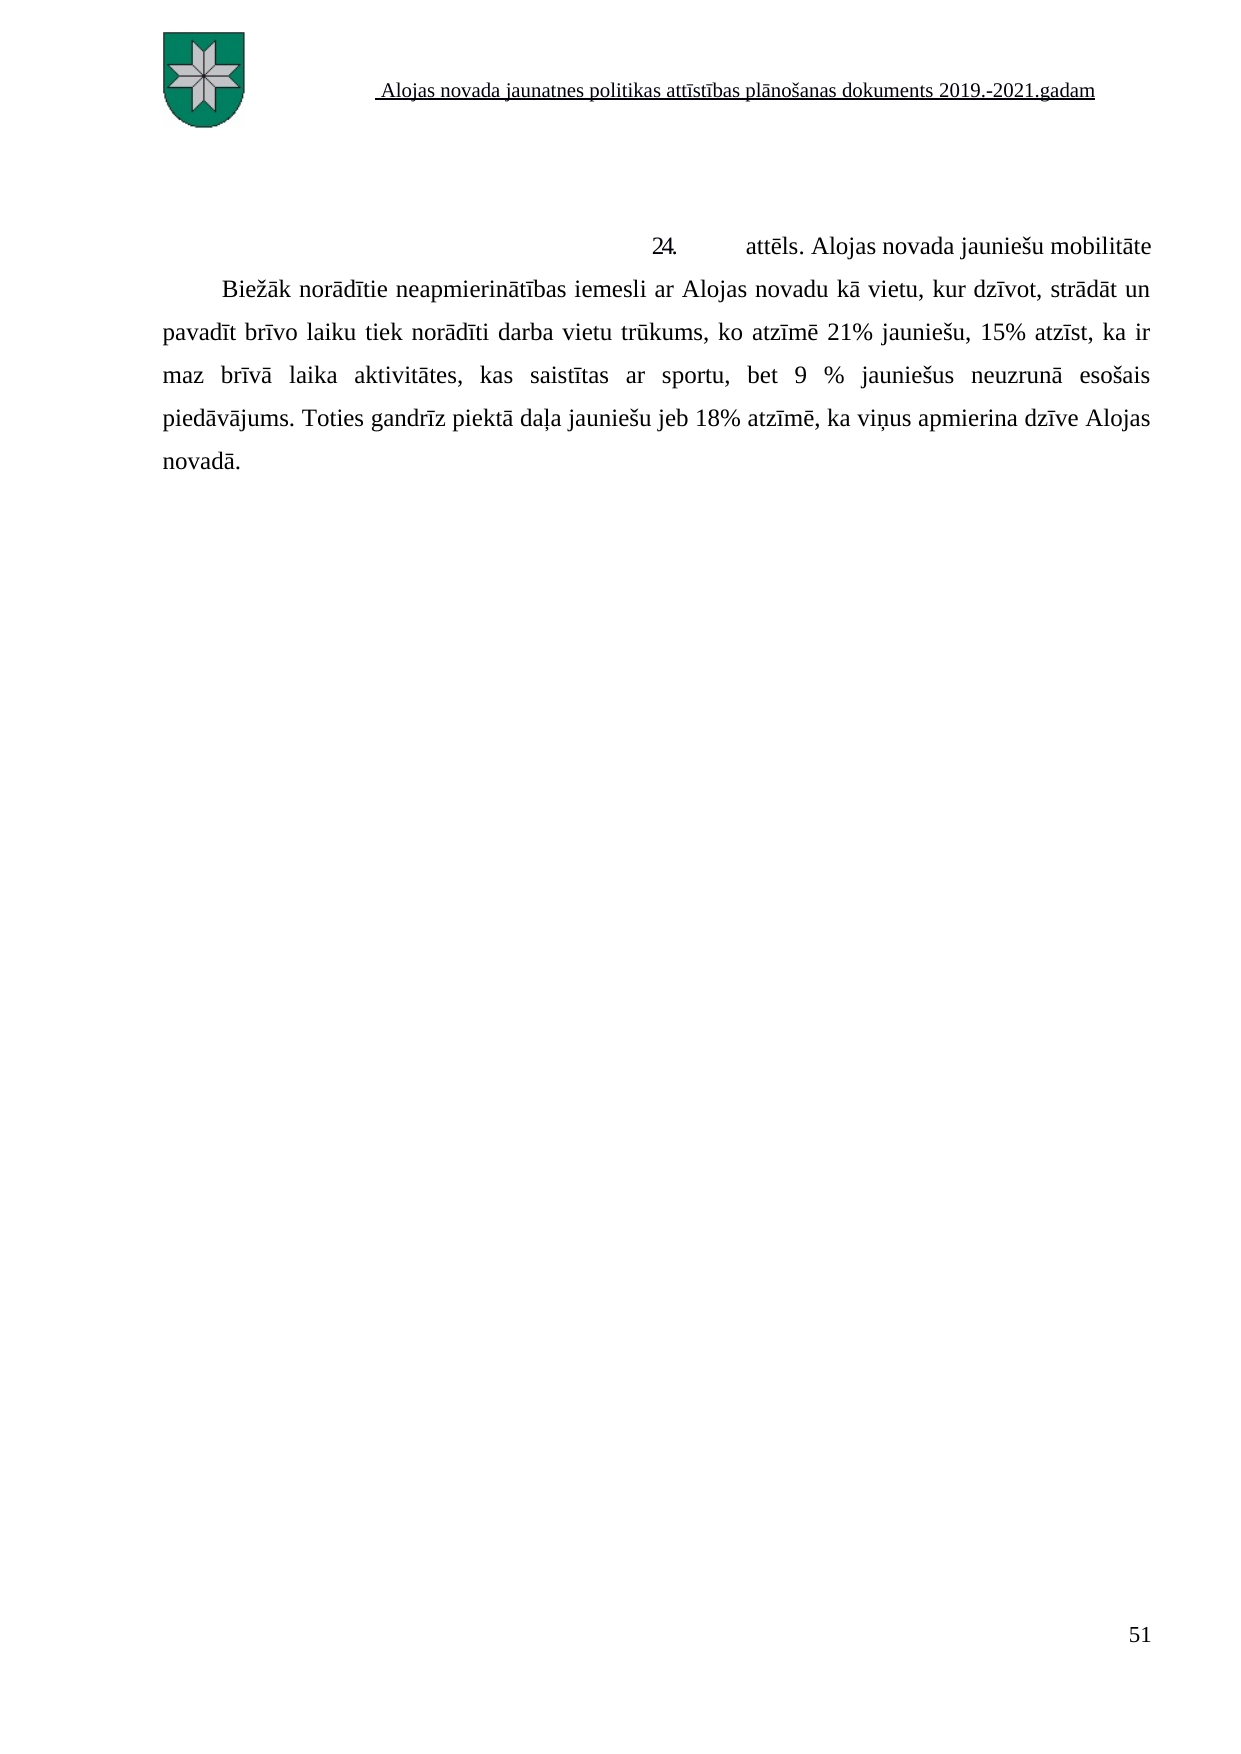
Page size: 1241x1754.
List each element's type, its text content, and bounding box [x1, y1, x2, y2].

text Biežāk norādītie neapmierinātības iemesli ar Alojas novadu kā vietu, kur dzīvot, strādāt un pavadīt brīvo laiku tiek norādīti darba vietu trūkums, ko atzīmē 21% jauniešu, 15% atzīst, ka ir maz brīvā laika aktivitātes, kas saistītas ar sportu, bet 9 % jauniešus neuzrunā esošais piedāvājums. Toties gandrīz piektā daļa jauniešu jeb 18% atzīmē, ka viņus apmierina dzīve Alojas novadā. [162, 274, 1152, 475]
picture [162, 31, 246, 129]
list attēls. Alojas novada jauniešu mobilitāte [174, 231, 1152, 259]
